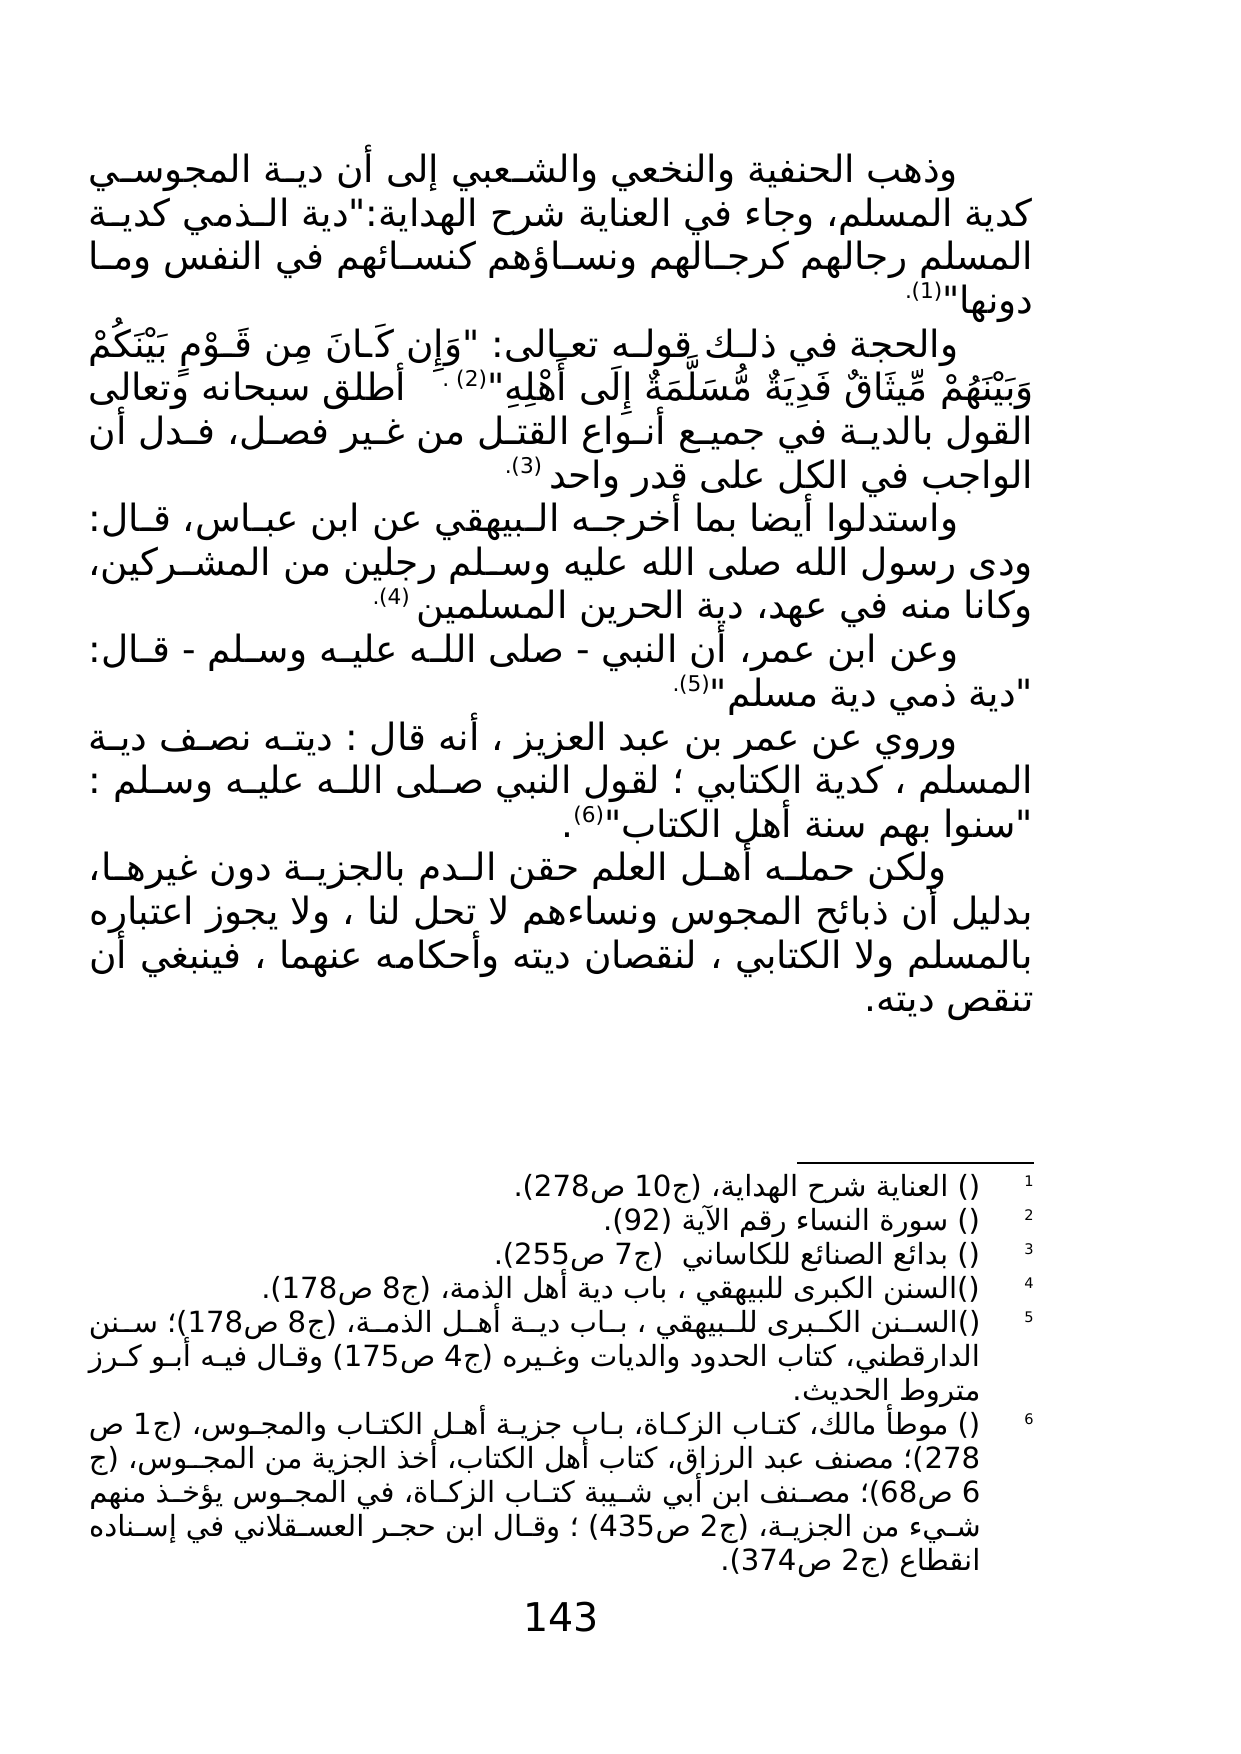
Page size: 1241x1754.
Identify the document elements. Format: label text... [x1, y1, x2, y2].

text ولكن حمله أهل العلم حقن الدم بالجزية دون غيرها، بدليل أن ذبائح المجوس ونساءهم لا تحل لنا ، ولا يجوز اعتباره بالمسلم ولا الكتابي ، لنقصان ديته وأحكامه عنهما ، فينبغي أن تنقص ديته. [89, 846, 1033, 1021]
text وعن ابن عمر، أن النبي - صلى الله عليه وسلم - قال: "دية ذمي دية مسلم"(). [89, 628, 1033, 715]
text واستدلوا أيضا بما أخرجه البيهقي عن ابن عباس، قال: ودى رسول الله صلى الله عليه وسلم رجلين من المشركين، وكانا منه في عهد، دية الحرين المسلمين (). [89, 497, 1033, 628]
text وذهب الحنفية والنخعي والشعبي إلى أن دية المجوسي كدية المسلم، وجاء في العناية شرح الهداية:"دية الذمي كدية المسلم رجالهم كرجالهم ونساؤهم كنسائهم في النفس وما دونها"(). [89, 148, 1033, 322]
text وروي عن عمر بن عبد العزيز ، أنه قال : ديته نصف دية المسلم ، كدية الكتابي ؛ لقول النبي صلى الله عليه وسلم : "سنوا بهم سنة أهل الكتاب"(). [89, 715, 1033, 846]
text والحجة في ذلك قوله تعالى: "وَإِن كَانَ مِن قَوْمٍ بَيْنَكُمْ وَبَيْنَهُمْ مِّيثَاقٌ فَدِيَةٌ مُّسَلَّمَةٌ إِلَى أَهْلِهِ"() . أطلق سبحانه وتعالى القول بالدية في جميع أنواع القتل من غير فصل، فدل أن الواجب في الكل على قدر واحد (). [89, 322, 1033, 497]
